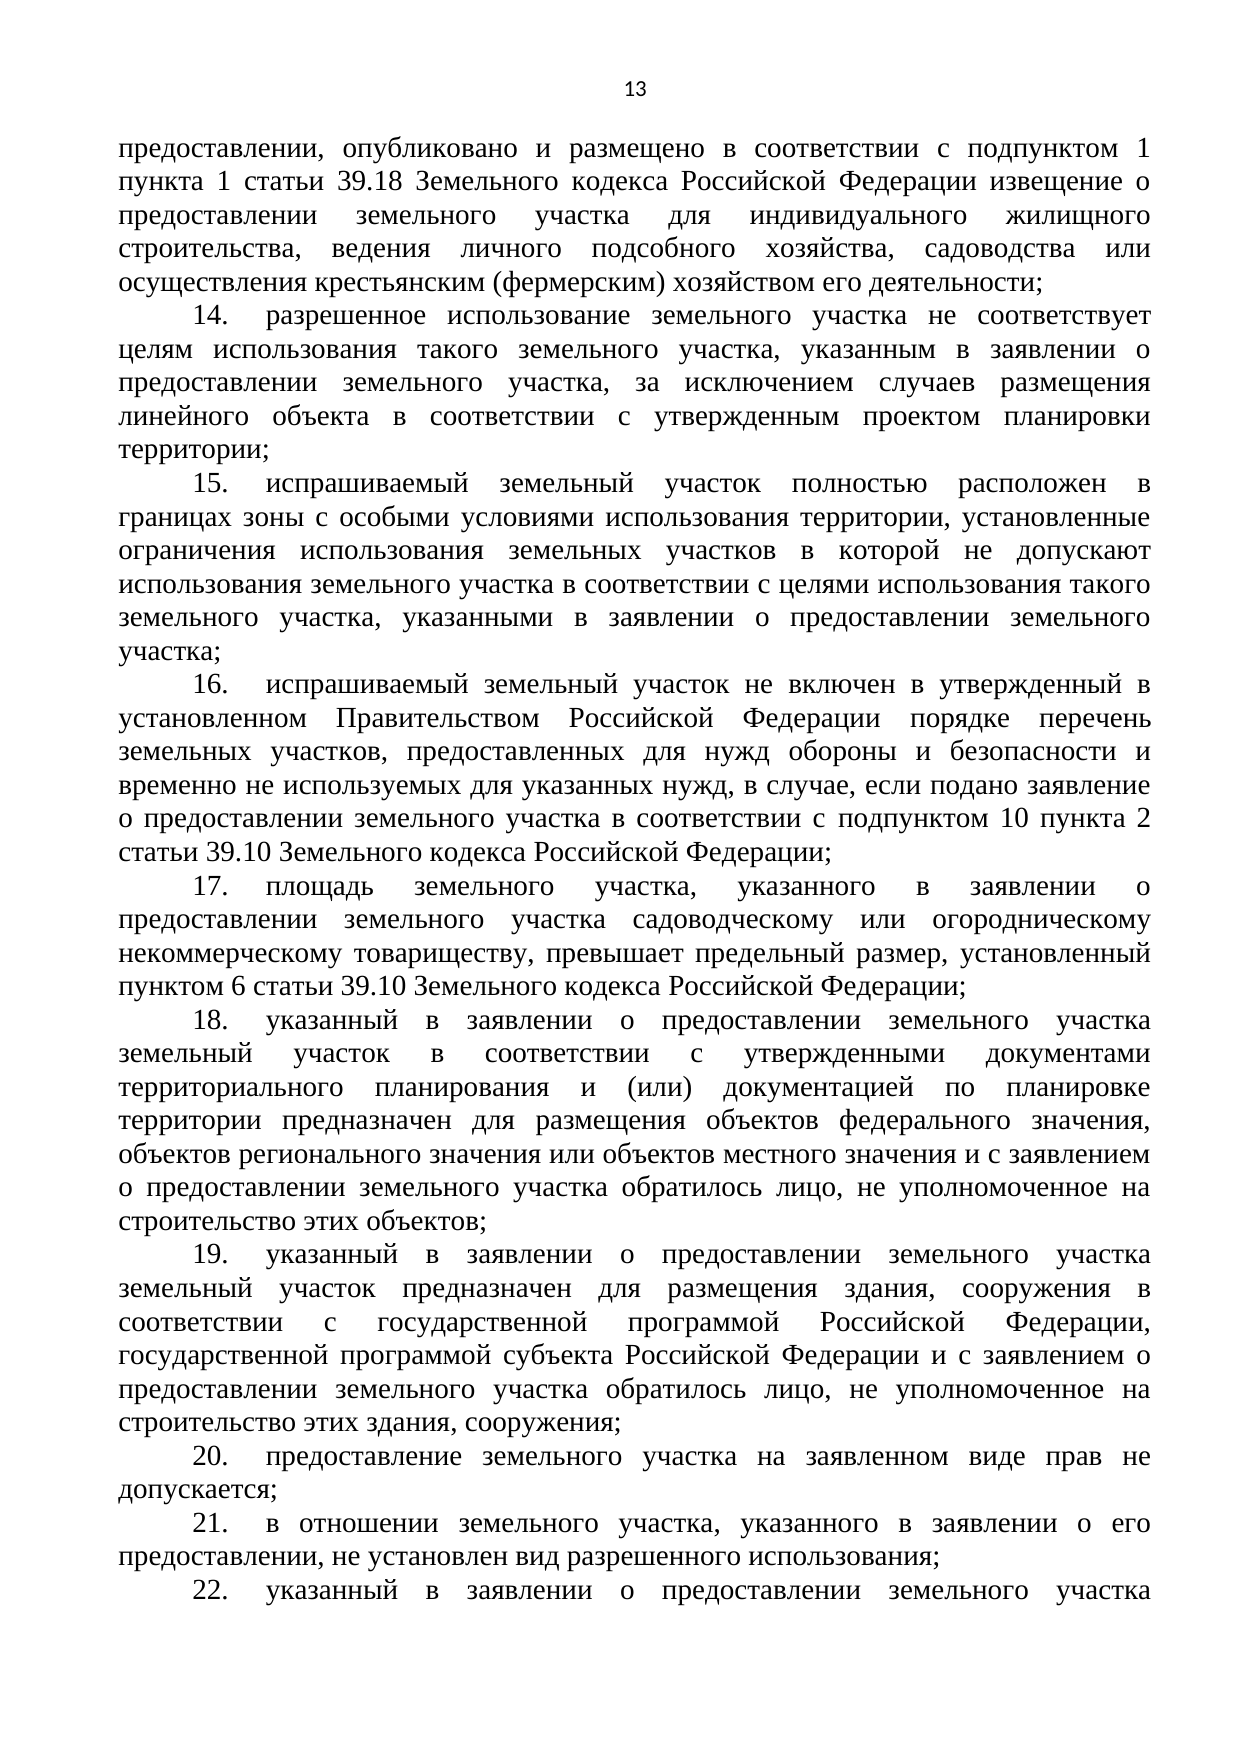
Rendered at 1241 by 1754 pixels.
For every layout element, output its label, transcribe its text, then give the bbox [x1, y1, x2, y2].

list в отношении земельного участка, указанного в заявлении о его предоставлении, не установлен вид разрешенного использования; [118, 1505, 1152, 1572]
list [118, 1572, 1152, 1606]
list испрашиваемый земельный участок не включен в утвержденный в установленном Правительством Российской Федерации порядке перечень земельных участков, предоставленных для нужд обороны и безопасности и временно не используемых для указанных нужд, в случае, если подано заявление о предоставлении земельного участка в соответствии с подпунктом 10 пункта 2 статьи 39.10 Земельного кодекса Российской Федерации; [118, 666, 1152, 868]
list указанный в заявлении о предоставлении земельного участка земельный участок в соответствии с утвержденными документами территориального планирования и (или) документацией по планировке территории предназначен для размещения объектов федерального значения, объектов регионального значения или объектов местного значения и с заявлением о предоставлении земельного участка обратилось лицо, не уполномоченное на строительство этих объектов; [118, 1002, 1152, 1237]
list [118, 130, 1152, 297]
list указанный в заявлении о предоставлении земельного участка земельный участок предназначен для размещения здания, сооружения в соответствии с государственной программой Российской Федерации, государственной программой субъекта Российской Федерации и с заявлением о предоставлении земельного участка обратилось лицо, не уполномоченное на строительство этих здания, сооружения; [118, 1237, 1152, 1438]
list испрашиваемый земельный участок полностью расположен в границах зоны с особыми условиями использования территории, установленные ограничения использования земельных участков в которой не допускают использования земельного участка в соответствии с целями использования такого земельного участка, указанными в заявлении о предоставлении земельного участка; [118, 465, 1152, 666]
list предоставление земельного участка на заявленном виде прав не допускается; [118, 1438, 1152, 1505]
list площадь земельного участка, указанного в заявлении о предоставлении земельного участка садоводческому или огородническому некоммерческому товариществу, превышает предельный размер, установленный пунктом 6 статьи 39.10 Земельного кодекса Российской Федерации; [118, 868, 1152, 1002]
list разрешенное использование земельного участка не соответствует целям использования такого земельного участка, указанным в заявлении о предоставлении земельного участка, за исключением случаев размещения линейного объекта в соответствии с утвержденным проектом планировки территории; [118, 297, 1152, 465]
